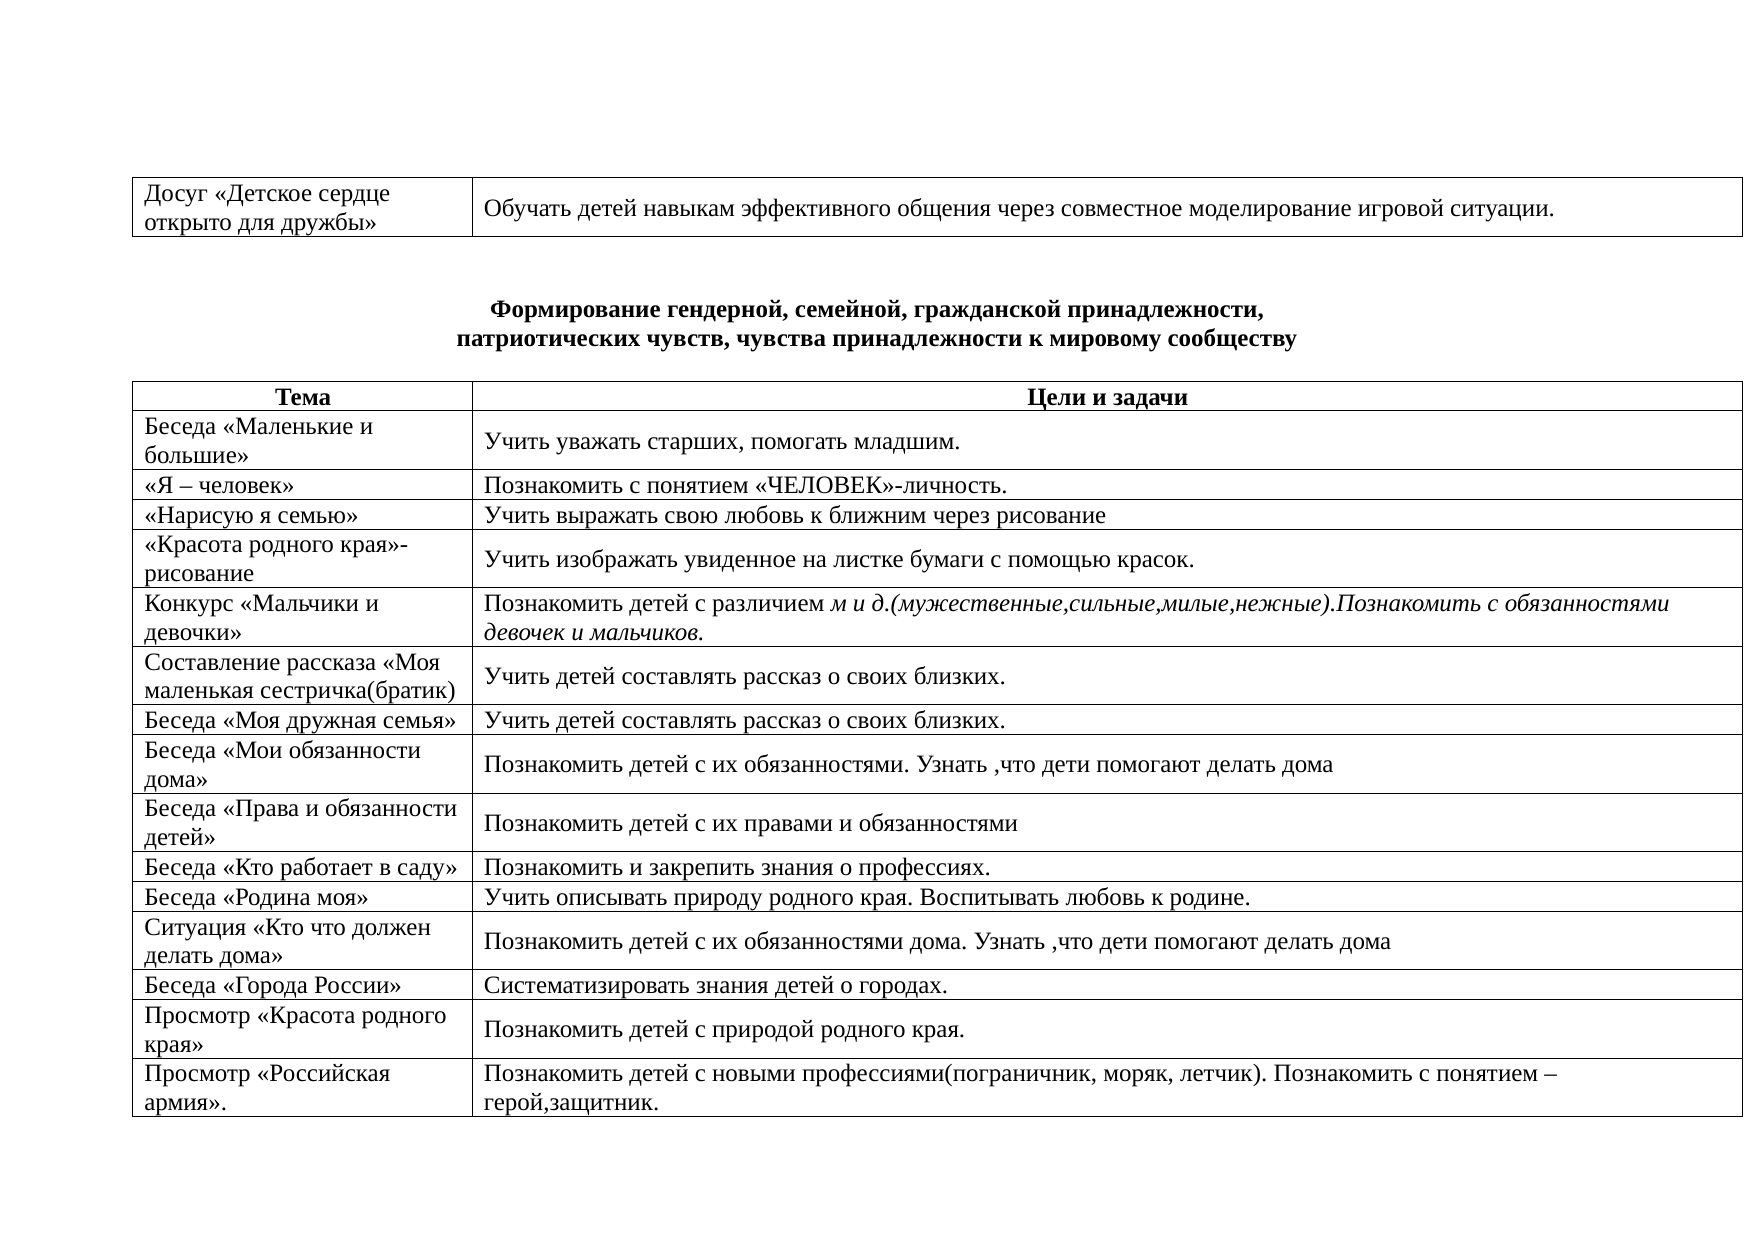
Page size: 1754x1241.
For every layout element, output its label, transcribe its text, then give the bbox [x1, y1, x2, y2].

table_cell Познакомить детей с их обязанностями дома. Узнать ,что дети помогают делать дома [473, 912, 1742, 969]
table_cell Познакомить детей с их обязанностями. Узнать ,что дети помогают делать дома [473, 735, 1742, 792]
table_cell Учить выражать свою любовь к ближним через рисование [473, 500, 1742, 528]
table_header Тема [133, 382, 472, 410]
table_cell Познакомить детей с новыми профессиями(пограничник, моряк, летчик). Познакомить с понятием –герой,защитник. [473, 1059, 1742, 1116]
table_cell Досуг «Детское сердце открыто для дружбы» [133, 178, 472, 236]
table_cell Познакомить детей с природой родного края. [473, 1000, 1742, 1057]
table_cell Познакомить детей с их правами и обязанностями [473, 794, 1742, 851]
table_cell «Нарисую я семью» [133, 500, 472, 528]
table_cell Систематизировать знания детей о городах. [473, 970, 1742, 999]
table_cell Беседа «Города России» [133, 970, 472, 999]
table_cell Конкурс «Мальчики и девочки» [133, 588, 472, 646]
table_header Цели и задачи [473, 382, 1742, 410]
table_cell Учить описывать природу родного края. Воспитывать любовь к родине. [473, 882, 1742, 911]
table_cell Составление рассказа «Моя маленькая сестричка(братик) [133, 647, 472, 704]
table_cell Познакомить детей с различием м и д.(мужественные,сильные,милые,нежные).Познакомить с обязанностями девочек и мальчиков. [473, 588, 1742, 646]
table_cell Просмотр «Российская армия». [133, 1059, 472, 1116]
table_cell «Красота родного края»-рисование [133, 530, 472, 587]
table_cell Учить детей составлять рассказ о своих близких. [473, 647, 1742, 704]
table_cell Беседа «Права и обязанности детей» [133, 794, 472, 851]
table_cell Ситуация «Кто что должен делать дома» [133, 912, 472, 969]
table_cell «Я – человек» [133, 470, 472, 499]
table_cell Беседа «Маленькие и большие» [133, 411, 472, 469]
table_cell Познакомить и закрепить знания о профессиях. [473, 852, 1742, 881]
table_cell Просмотр «Красота родного края» [133, 1000, 472, 1057]
text патриотических чувств, чувства принадлежности к мировому сообществу [118, 323, 1636, 352]
table_cell Беседа «Мои обязанности дома» [133, 735, 472, 792]
table_cell Учить уважать старших, помогать младшим. [473, 411, 1742, 469]
table_cell Учить детей составлять рассказ о своих близких. [473, 705, 1742, 734]
table_cell Познакомить с понятием «ЧЕЛОВЕК»-личность. [473, 470, 1742, 499]
table_cell Беседа «Родина моя» [133, 882, 472, 911]
table_cell Обучать детей навыкам эффективного общения через совместное моделирование игровой ситуации. [473, 178, 1742, 236]
table_cell Беседа «Кто работает в саду» [133, 852, 472, 881]
table_cell Учить изображать увиденное на листке бумаги с помощью красок. [473, 530, 1742, 587]
text Формирование гендерной, семейной, гражданской принадлежности, [118, 294, 1636, 323]
table_cell Беседа «Моя дружная семья» [133, 705, 472, 734]
